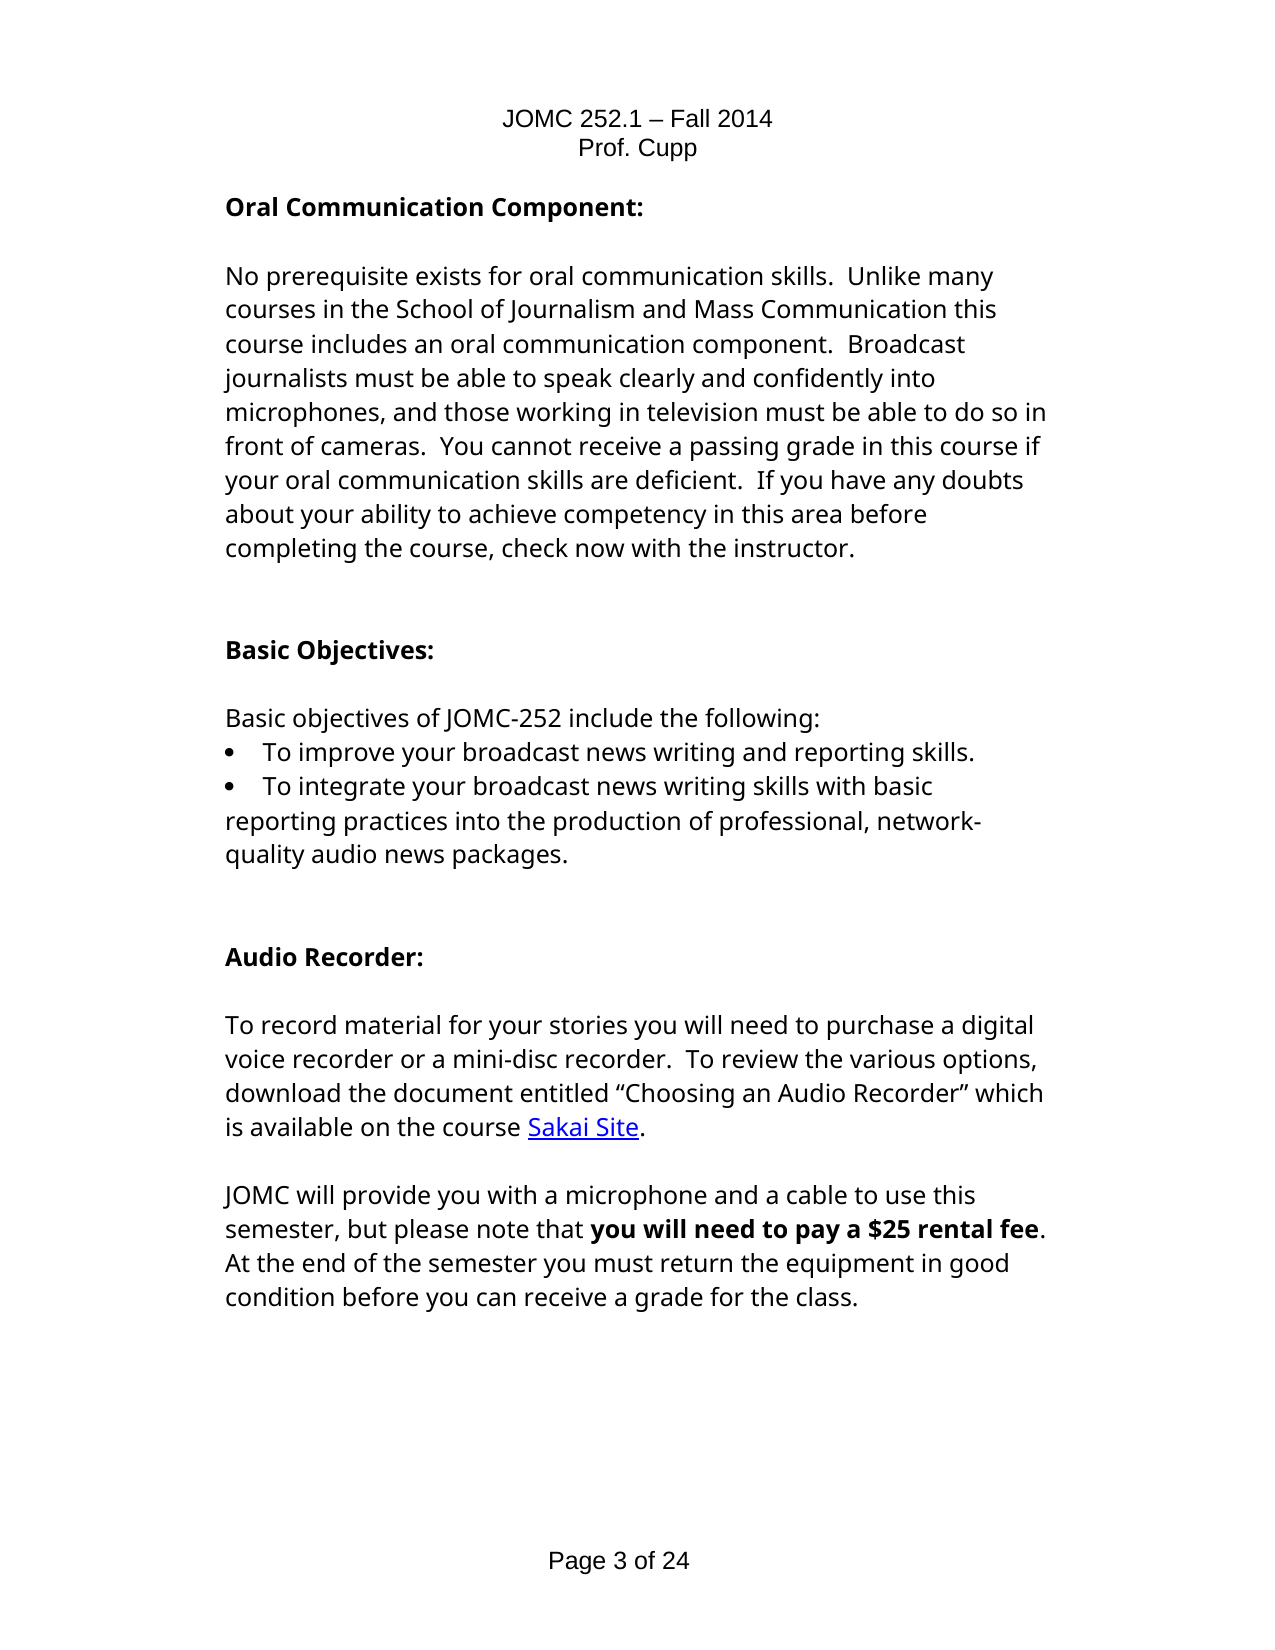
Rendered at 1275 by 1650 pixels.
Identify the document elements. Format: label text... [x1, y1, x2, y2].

text Basic Objectives: [225, 633, 1050, 667]
subtitle Audio Recorder: [225, 939, 1050, 973]
list To integrate your broadcast news writing skills with basic reporting practices into the production of professional, network-quality audio news packages. [225, 769, 1050, 871]
text Oral Communication Component: [225, 190, 1050, 224]
text JOMC will provide you with a microphone and a cable to use this semester, but please note that you will need to pay a $25 rental fee. At the end of the semester you must return the equipment in good condition before you can receive a grade for the class. [225, 1178, 1050, 1314]
list To improve your broadcast news writing and reporting skills. [225, 735, 1050, 769]
text Basic objectives of JOMC-252 include the following: [225, 701, 1050, 735]
text To record material for your stories you will need to purchase a digital voice recorder or a mini-disc recorder. To review the various options, download the document entitled “Choosing an Audio Recorder” which is available on the course Sakai Site. [225, 1007, 1050, 1144]
text No prerequisite exists for oral communication skills. Unlike many courses in the School of Journalism and Mass Communication this course includes an oral communication component. Broadcast journalists must be able to speak clearly and confidently into microphones, and those working in television must be able to do so in front of cameras. You cannot receive a passing grade in this course if your oral communication skills are deficient. If you have any doubts about your ability to achieve competency in this area before completing the course, check now with the instructor. [225, 258, 1050, 565]
